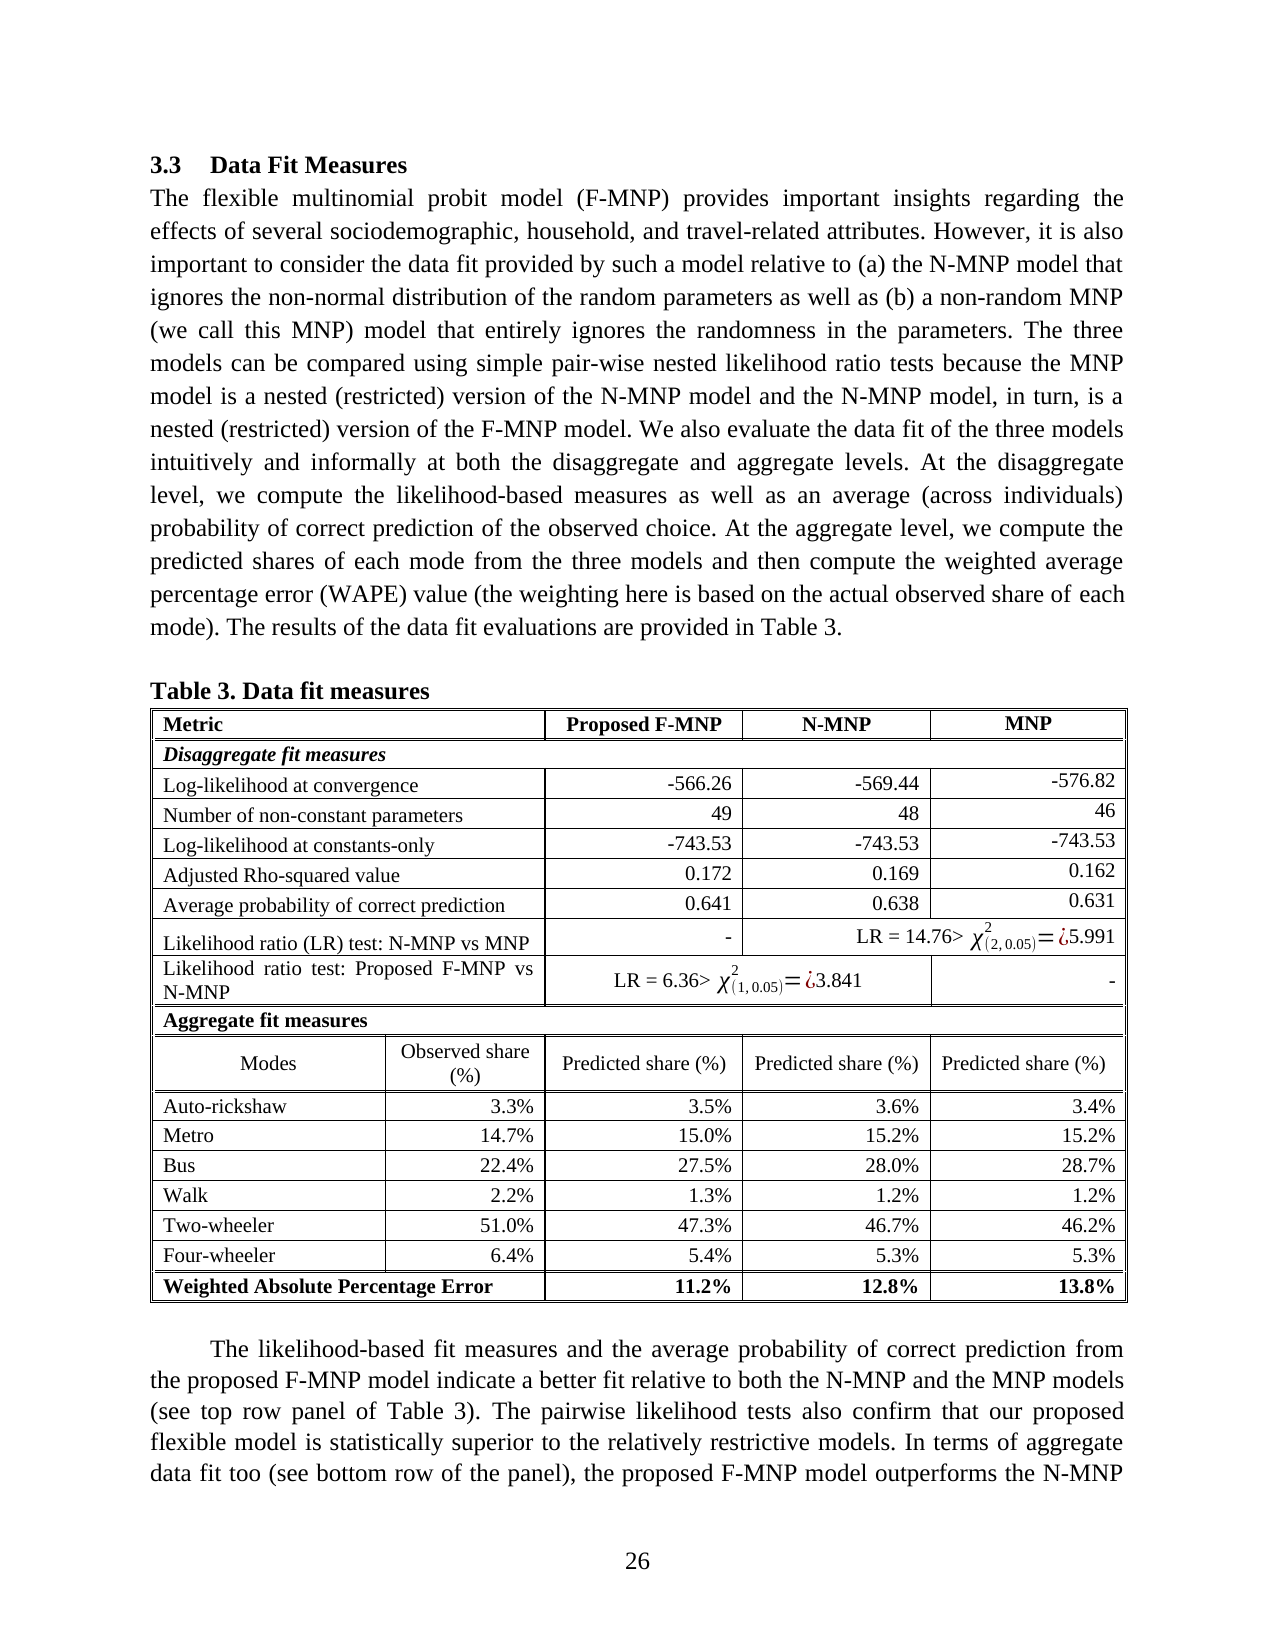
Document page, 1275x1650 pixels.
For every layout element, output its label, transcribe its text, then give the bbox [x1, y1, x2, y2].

table_header Proposed F-MNP [546, 711, 742, 737]
table_cell 5.4% [546, 1241, 742, 1270]
table_cell Weighted Absolute Percentage Error [153, 1270, 544, 1300]
table_cell Average probability of correct prediction [153, 889, 544, 917]
table_cell Adjusted Rho-squared value [153, 859, 544, 887]
table_cell LR = 6.36> 3.841 [546, 956, 931, 1004]
table_cell Bus [153, 1151, 385, 1180]
table_cell Predicted share (%) [546, 1037, 742, 1090]
table_cell -743.53 [931, 829, 1125, 857]
table_cell 46 [931, 799, 1125, 827]
table_cell 6.4% [386, 1241, 544, 1270]
table_cell 13.8% [931, 1270, 1125, 1300]
table_cell 15.0% [546, 1121, 742, 1150]
table_cell 28.0% [743, 1151, 930, 1180]
table_cell -569.44 [743, 769, 930, 797]
table_cell 1.2% [931, 1181, 1125, 1210]
table_cell 3.3% [386, 1093, 544, 1120]
table_header N-MNP [743, 711, 930, 737]
table_cell 28.7% [931, 1151, 1125, 1180]
table_cell Likelihood ratio (LR) test: N-MNP vs MNP [153, 919, 544, 955]
table_cell 3.5% [546, 1093, 742, 1120]
table_cell Disaggregate fit measures [153, 738, 1125, 767]
table_cell 0.162 [931, 859, 1125, 887]
table_cell Modes [152, 1034, 385, 1090]
table_cell Observed share (%) [386, 1037, 544, 1090]
subtitle Data Fit Measures [150, 150, 1125, 179]
table_cell - [546, 919, 742, 955]
table_cell 0.172 [546, 859, 742, 887]
table_cell 51.0% [386, 1211, 544, 1240]
table_cell -743.53 [743, 829, 930, 857]
table_cell 12.8% [743, 1273, 930, 1300]
table_cell 0.631 [931, 889, 1125, 917]
table_cell Log-likelihood at convergence [153, 769, 544, 797]
table_cell -743.53 [546, 829, 742, 857]
table_cell LR = 14.76> 5.991 [743, 919, 1125, 955]
table_cell 49 [546, 799, 742, 827]
table_cell 3.6% [743, 1093, 930, 1120]
table_cell 15.2% [743, 1121, 930, 1150]
table_cell 5.3% [743, 1241, 930, 1270]
table_cell 3.4% [931, 1090, 1125, 1120]
table_cell Metro [153, 1121, 385, 1150]
table_cell 15.2% [931, 1121, 1125, 1150]
table_cell 5.3% [931, 1241, 1125, 1270]
table_cell -566.26 [546, 769, 742, 797]
table_cell Four-wheeler [153, 1241, 385, 1270]
table_cell Aggregate fit measures [152, 1004, 1127, 1034]
table_cell 47.3% [546, 1211, 742, 1240]
table_cell Likelihood ratio test: Proposed F-MNP vs N-MNP [153, 956, 544, 1004]
table_cell 22.4% [386, 1151, 544, 1180]
table_header MNP [931, 711, 1125, 737]
table_cell 11.2% [546, 1273, 742, 1300]
table_cell 1.2% [743, 1181, 930, 1210]
table_cell Auto-rickshaw [153, 1090, 385, 1120]
table_cell Two-wheeler [153, 1211, 385, 1240]
table_cell 48 [743, 799, 930, 827]
text The flexible multinomial probit model (F-MNP) provides important insights regarding the effects of several sociodemographic, household, and travel-related attributes. However, it is also important to consider the data fit provided by such a model relative to (a) the N-MNP model that ignores the non-normal distribution of the random parameters as well as (b) a non-random MNP (we call this MNP) model that entirely ignores the randomness in the parameters. The three models can be compared using simple pair-wise nested likelihood ratio tests because the MNP model is a nested (restricted) version of the N-MNP model and the N-MNP model, in turn, is a nested (restricted) version of the F-MNP model. We also evaluate the data fit of the three models intuitively and informally at both the disaggregate and aggregate levels. At the disaggregate level, we compute the likelihood-based measures as well as an average (across individuals) probability of correct prediction of the observed choice. At the aggregate level, we compute the predicted shares of each mode from the three models and then compute the weighted average percentage error (WAPE) value (the weighting here is based on the actual observed share of each mode). The results of the data fit evaluations are provided in Table 3. [150, 183, 1125, 641]
table_cell 14.7% [386, 1121, 544, 1150]
table_cell 0.638 [743, 889, 930, 917]
table_cell Predicted share (%) [931, 1034, 1127, 1090]
table_cell 2.2% [386, 1181, 544, 1210]
table_cell 46.2% [931, 1211, 1125, 1240]
table_cell -576.82 [931, 769, 1125, 797]
table_cell 0.641 [546, 889, 742, 917]
table_cell Log-likelihood at constants-only [153, 829, 544, 857]
table_cell 1.3% [546, 1181, 742, 1210]
table_cell 0.169 [743, 859, 930, 887]
table_cell Walk [153, 1181, 385, 1210]
table_cell 27.5% [546, 1151, 742, 1180]
table_cell Predicted share (%) [743, 1037, 930, 1090]
table_cell Number of non-constant parameters [153, 799, 544, 827]
table_cell 46.7% [743, 1211, 930, 1240]
text Table 3. Data fit measures [150, 676, 1125, 705]
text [150, 1334, 1125, 1487]
table_cell - [932, 956, 1125, 1004]
table_header Metric [153, 711, 544, 737]
